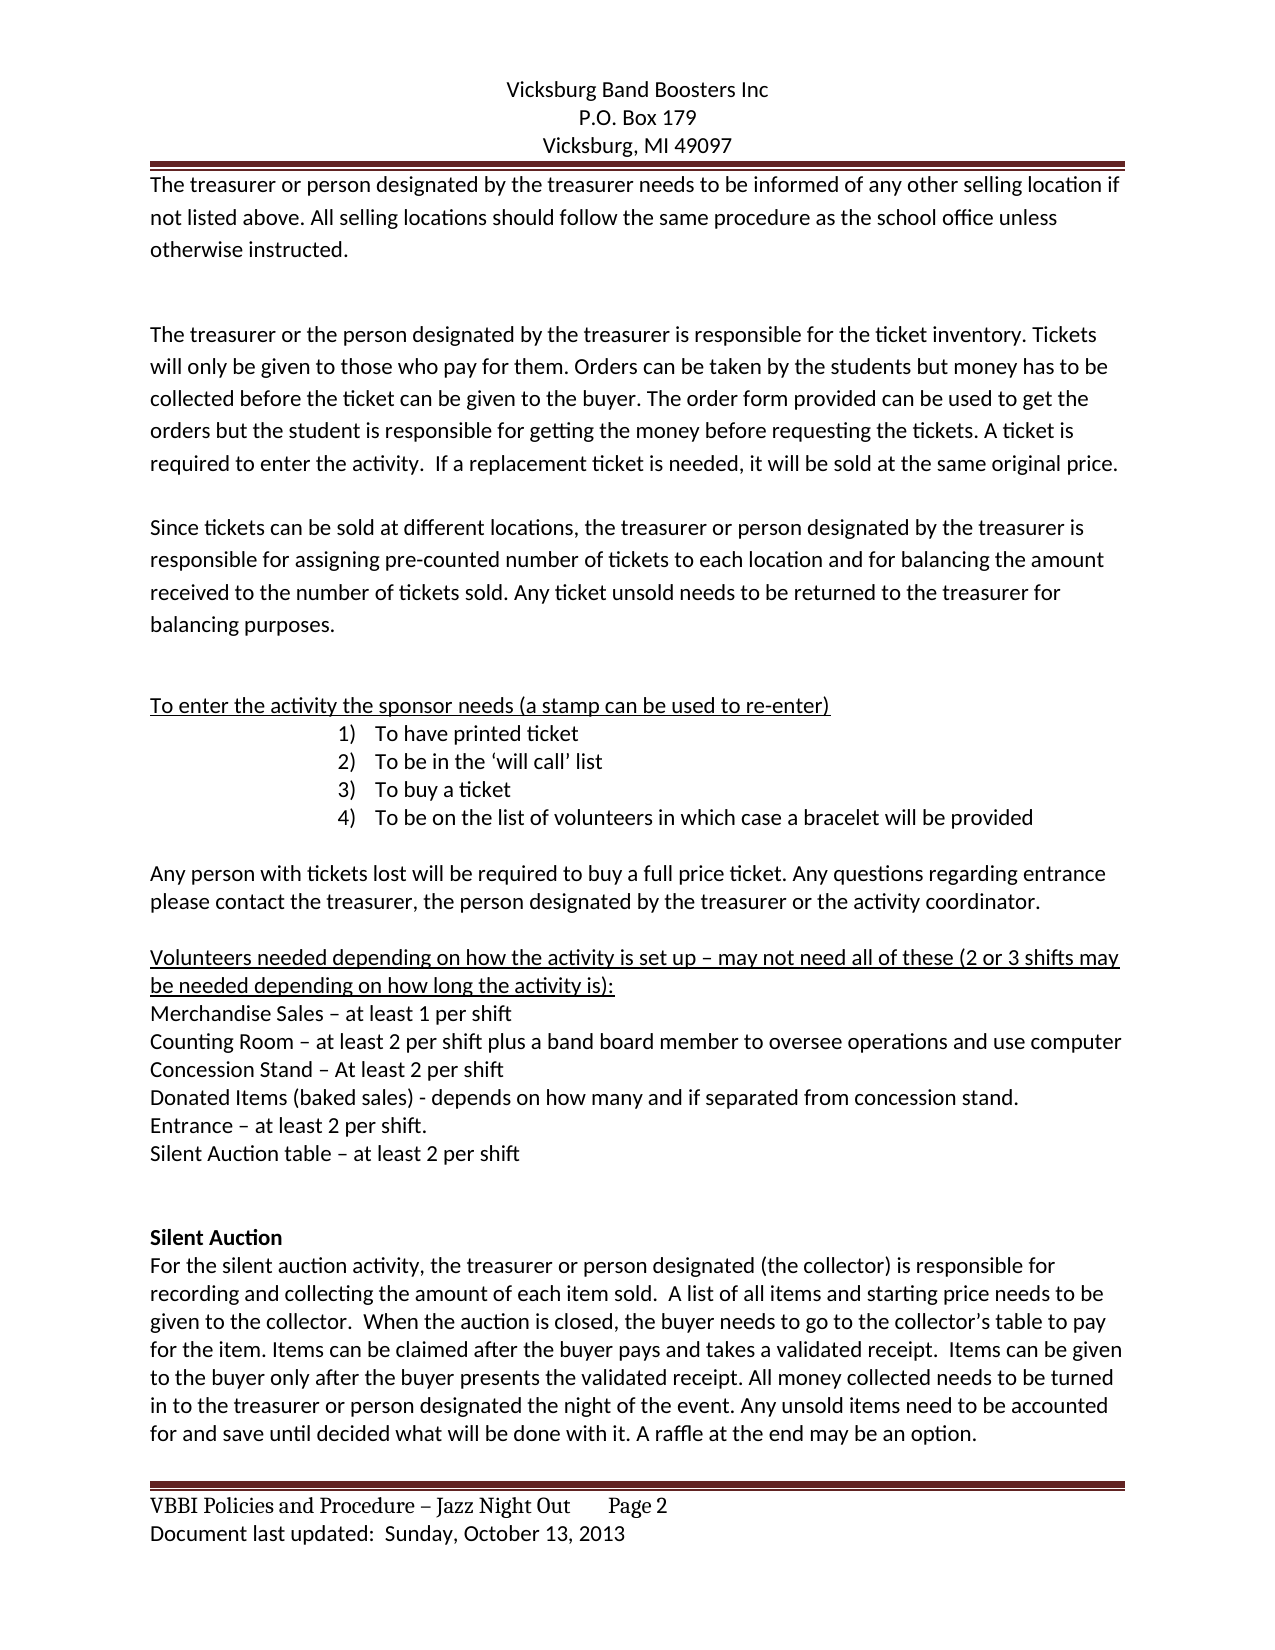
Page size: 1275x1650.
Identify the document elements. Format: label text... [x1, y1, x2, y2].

text Any person with tickets lost will be required to buy a full price ticket. Any questions regarding entrance please contact the treasurer, the person designated by the treasurer or the activity coordinator. [150, 859, 1125, 915]
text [150, 1167, 1125, 1447]
list To be on the list of volunteers in which case a bracelet will be provided [337, 803, 1125, 831]
text Volunteers needed depending on how the activity is set up – may not need all of these (2 or 3 shifts may be needed depending on how long the activity is): [150, 915, 1125, 999]
text Silent Auction table – at least 2 per shift [150, 1139, 1125, 1167]
text Merchandise Sales – at least 1 per shift [150, 999, 1125, 1027]
text Concession Stand – At least 2 per shift [150, 1055, 1125, 1083]
list To have printed ticket [337, 719, 1125, 747]
text Counting Room – at least 2 per shift plus a band board member to oversee operations and use computer [150, 1027, 1125, 1055]
text The treasurer or person designated by the treasurer needs to be informed of any other selling location if not listed above. All selling locations should follow the same procedure as the school office unless otherwise instructed. [150, 171, 1125, 263]
text To enter the activity the sponsor needs (a stamp can be used to re-enter) [150, 691, 1125, 719]
list To buy a ticket [337, 775, 1125, 803]
list To be in the ‘will call’ list [337, 747, 1125, 775]
text Donated Items (baked sales) - depends on how many and if separated from concession stand. [150, 1083, 1125, 1111]
text Entrance – at least 2 per shift. [150, 1111, 1125, 1139]
text The treasurer or the person designated by the treasurer is responsible for the ticket inventory. Tickets will only be given to those who pay for them. Orders can be taken by the students but money has to be collected before the ticket can be given to the buyer. The order form provided can be used to get the orders but the student is responsible for getting the money before requesting the tickets. A ticket is required to enter the activity. If a replacement ticket is needed, it will be sold at the same original price. Since tickets can be sold at different locations, the treasurer or person designated by the treasurer is responsible for assigning pre-counted number of tickets to each location and for balancing the amount received to the number of tickets sold. Any ticket unsold needs to be returned to the treasurer for balancing purposes. [150, 288, 1125, 638]
